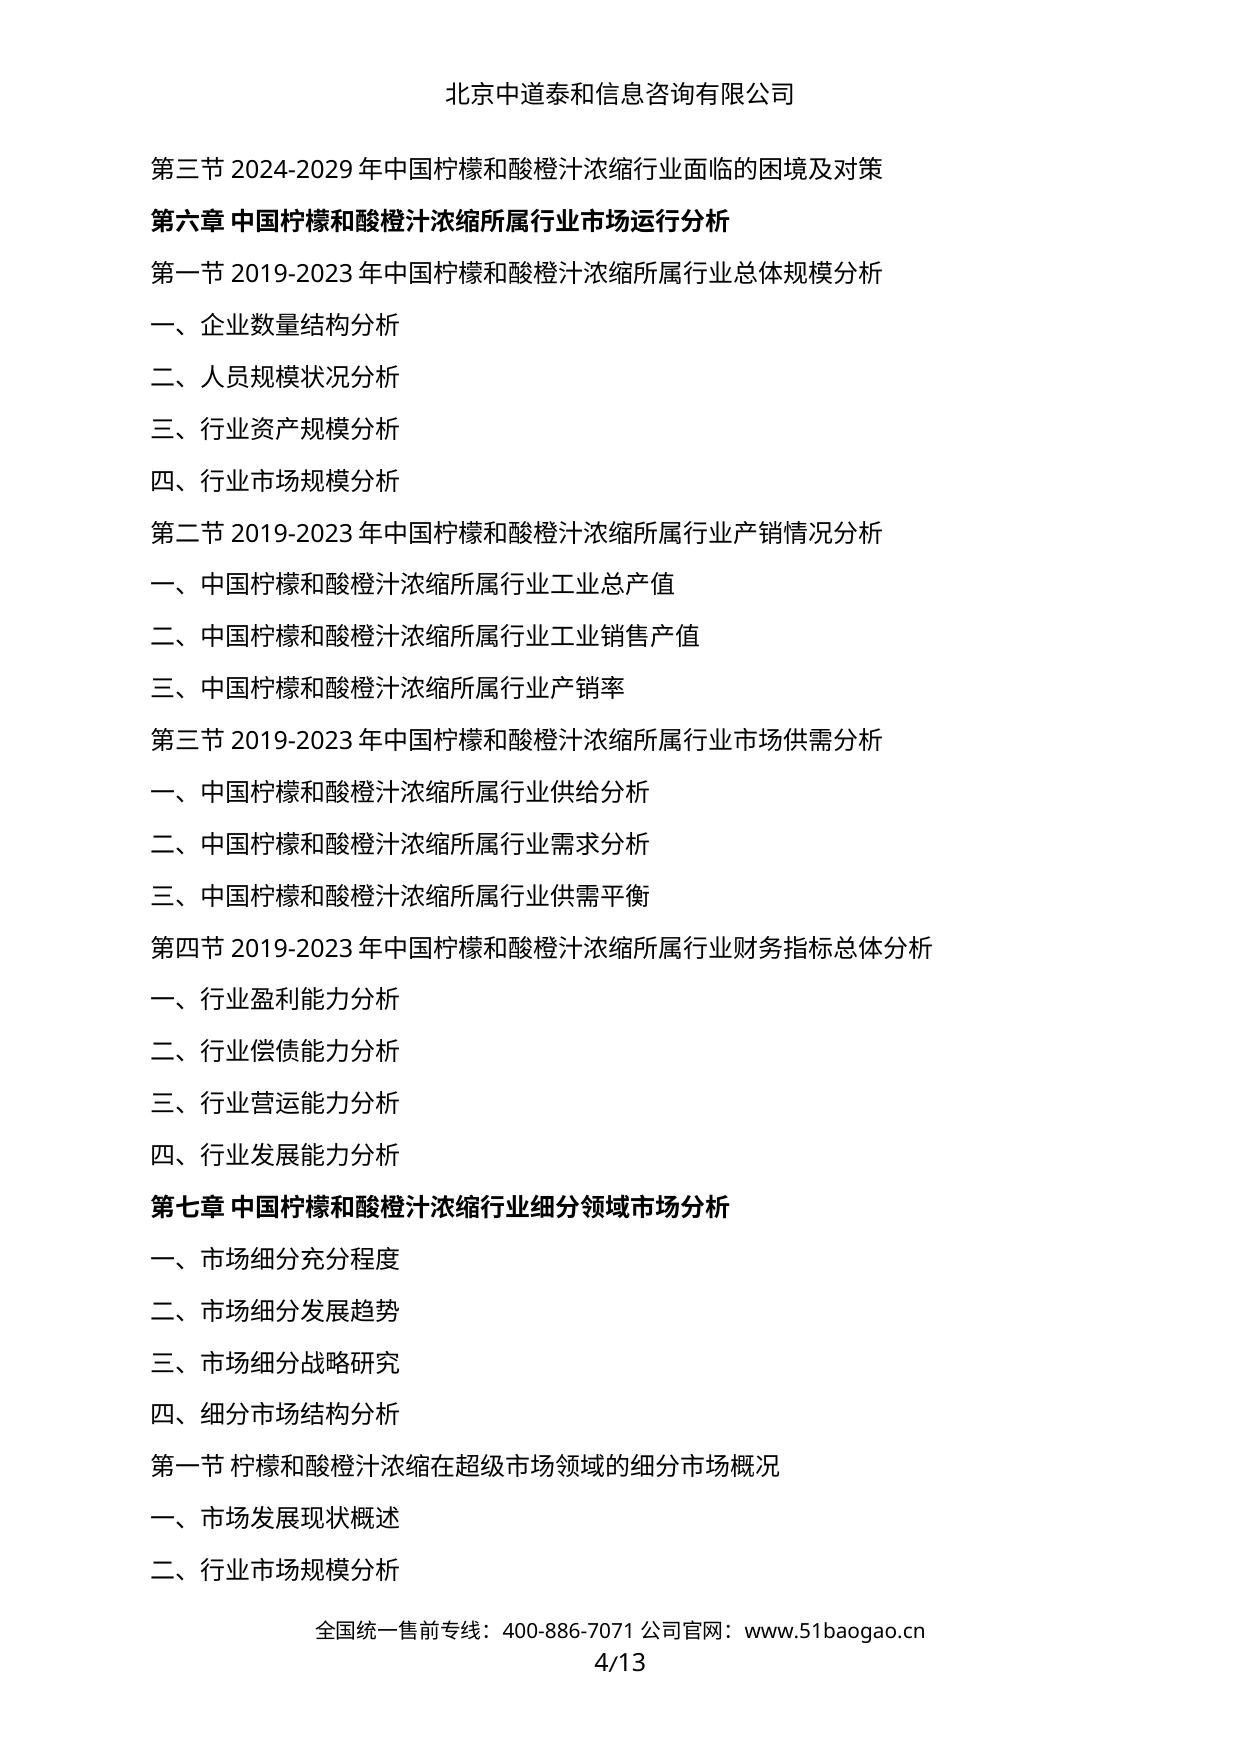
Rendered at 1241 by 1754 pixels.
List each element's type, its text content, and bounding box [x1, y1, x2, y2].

text 二、行业偿债能力分析 [150, 1032, 1090, 1068]
text 一、中国柠檬和酸橙汁浓缩所属行业供给分析 [150, 772, 1090, 809]
text 一、行业盈利能力分析 [150, 980, 1090, 1016]
text 四、行业发展能力分析 [150, 1136, 1090, 1172]
text 一、中国柠檬和酸橙汁浓缩所属行业工业总产值 [150, 565, 1090, 601]
text 三、行业资产规模分析 [150, 409, 1090, 446]
text 第三节 2024-2029年中国柠檬和酸橙汁浓缩行业面临的困境及对策 [150, 150, 1090, 186]
text 二、人员规模状况分析 [150, 357, 1090, 394]
text 二、中国柠檬和酸橙汁浓缩所属行业需求分析 [150, 824, 1090, 861]
text 第一节 2019-2023年中国柠檬和酸橙汁浓缩所属行业总体规模分析 [150, 254, 1090, 290]
text 二、市场细分发展趋势 [150, 1291, 1090, 1327]
text 第四节 2019-2023年中国柠檬和酸橙汁浓缩所属行业财务指标总体分析 [150, 928, 1090, 964]
text 第一节 柠檬和酸橙汁浓缩在超级市场领域的细分市场概况 [150, 1447, 1090, 1483]
text 二、行业市场规模分析 [150, 1551, 1090, 1587]
text 第二节 2019-2023年中国柠檬和酸橙汁浓缩所属行业产销情况分析 [150, 513, 1090, 549]
text 四、行业市场规模分析 [150, 461, 1090, 497]
text 一、市场细分充分程度 [150, 1239, 1090, 1276]
text 三、市场细分战略研究 [150, 1343, 1090, 1379]
text 一、市场发展现状概述 [150, 1499, 1090, 1535]
text 一、企业数量结构分析 [150, 306, 1090, 342]
text 三、中国柠檬和酸橙汁浓缩所属行业供需平衡 [150, 876, 1090, 912]
text 第三节 2019-2023年中国柠檬和酸橙汁浓缩所属行业市场供需分析 [150, 721, 1090, 757]
text 三、中国柠檬和酸橙汁浓缩所属行业产销率 [150, 669, 1090, 705]
text 四、细分市场结构分析 [150, 1395, 1090, 1431]
text 第六章 中国柠檬和酸橙汁浓缩所属行业市场运行分析 [150, 202, 1090, 238]
text 第七章 中国柠檬和酸橙汁浓缩行业细分领域市场分析 [150, 1187, 1090, 1224]
text 二、中国柠檬和酸橙汁浓缩所属行业工业销售产值 [150, 617, 1090, 653]
text 三、行业营运能力分析 [150, 1084, 1090, 1120]
